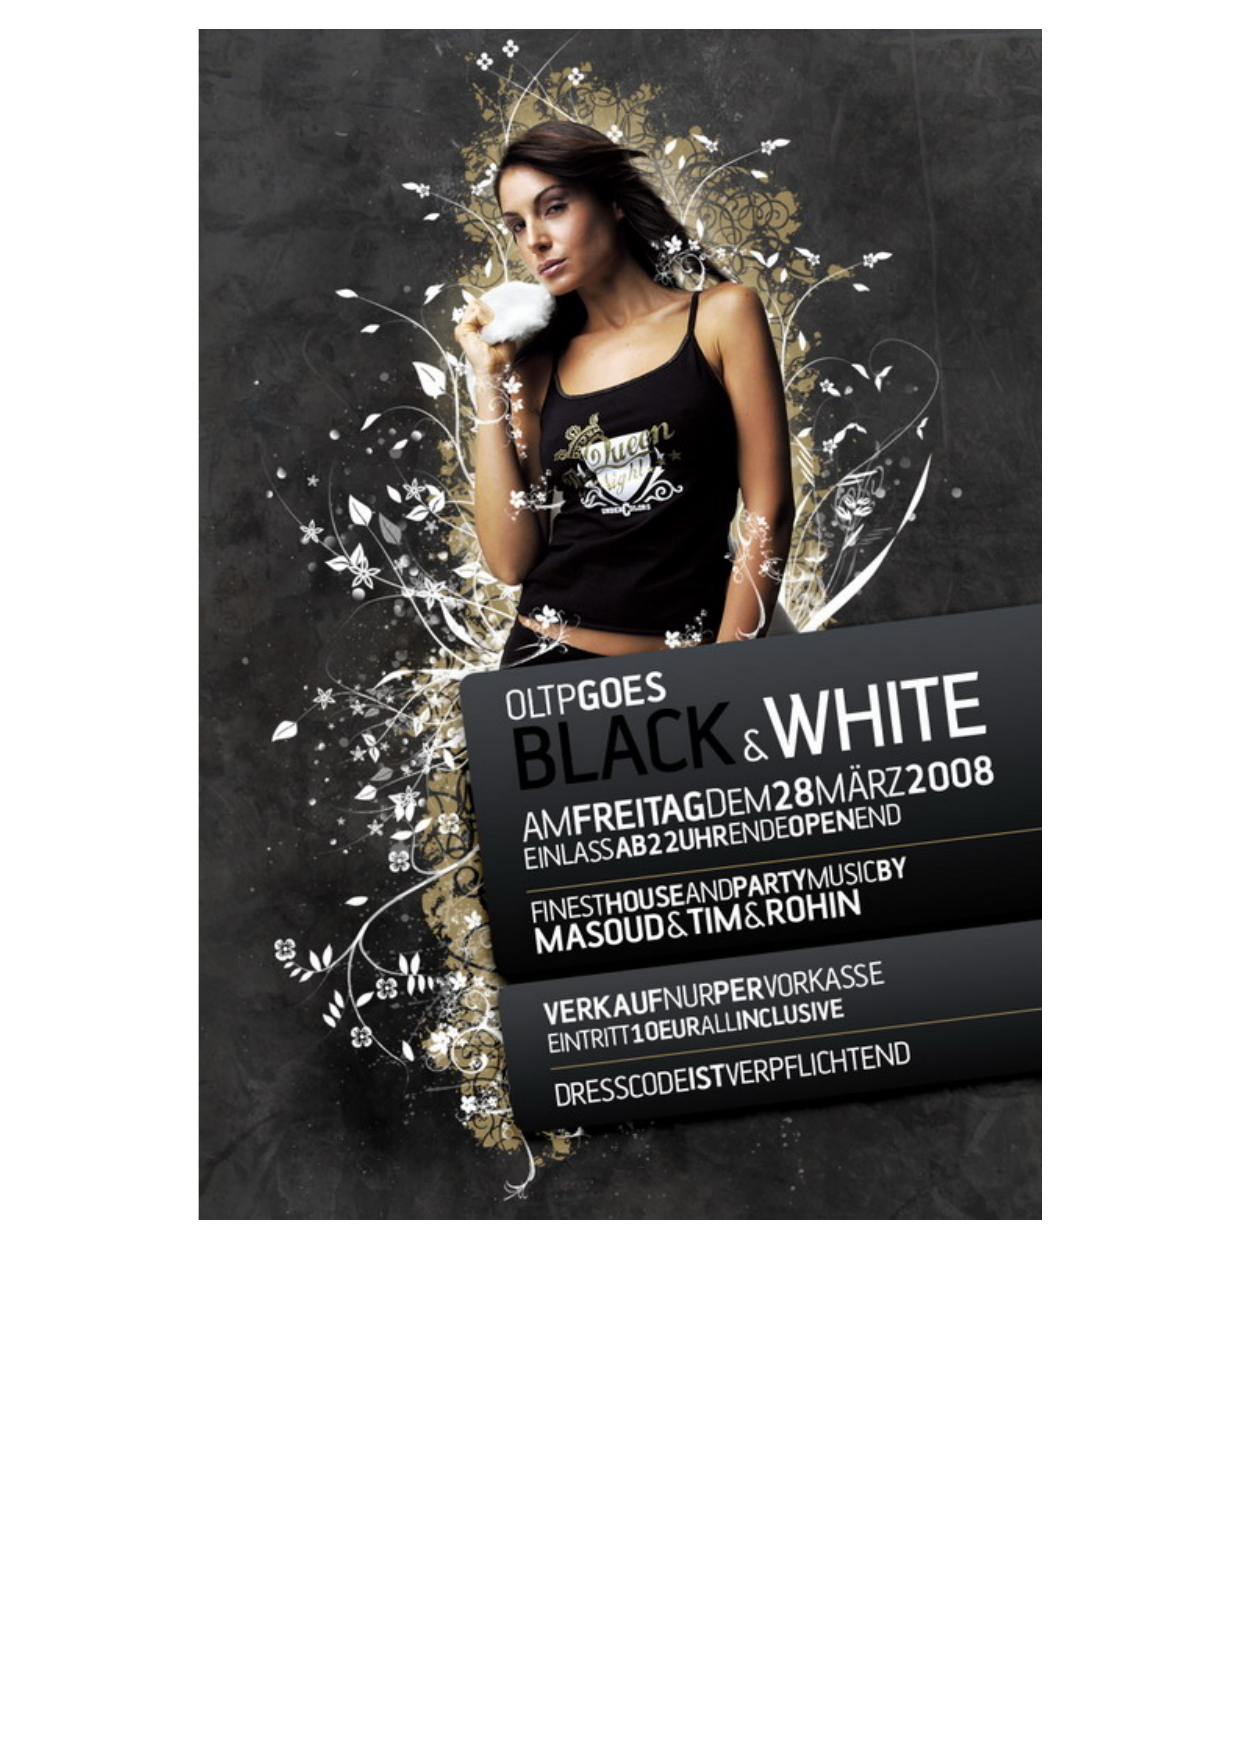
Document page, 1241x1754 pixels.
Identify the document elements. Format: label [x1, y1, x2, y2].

picture [198, 29, 1042, 1220]
